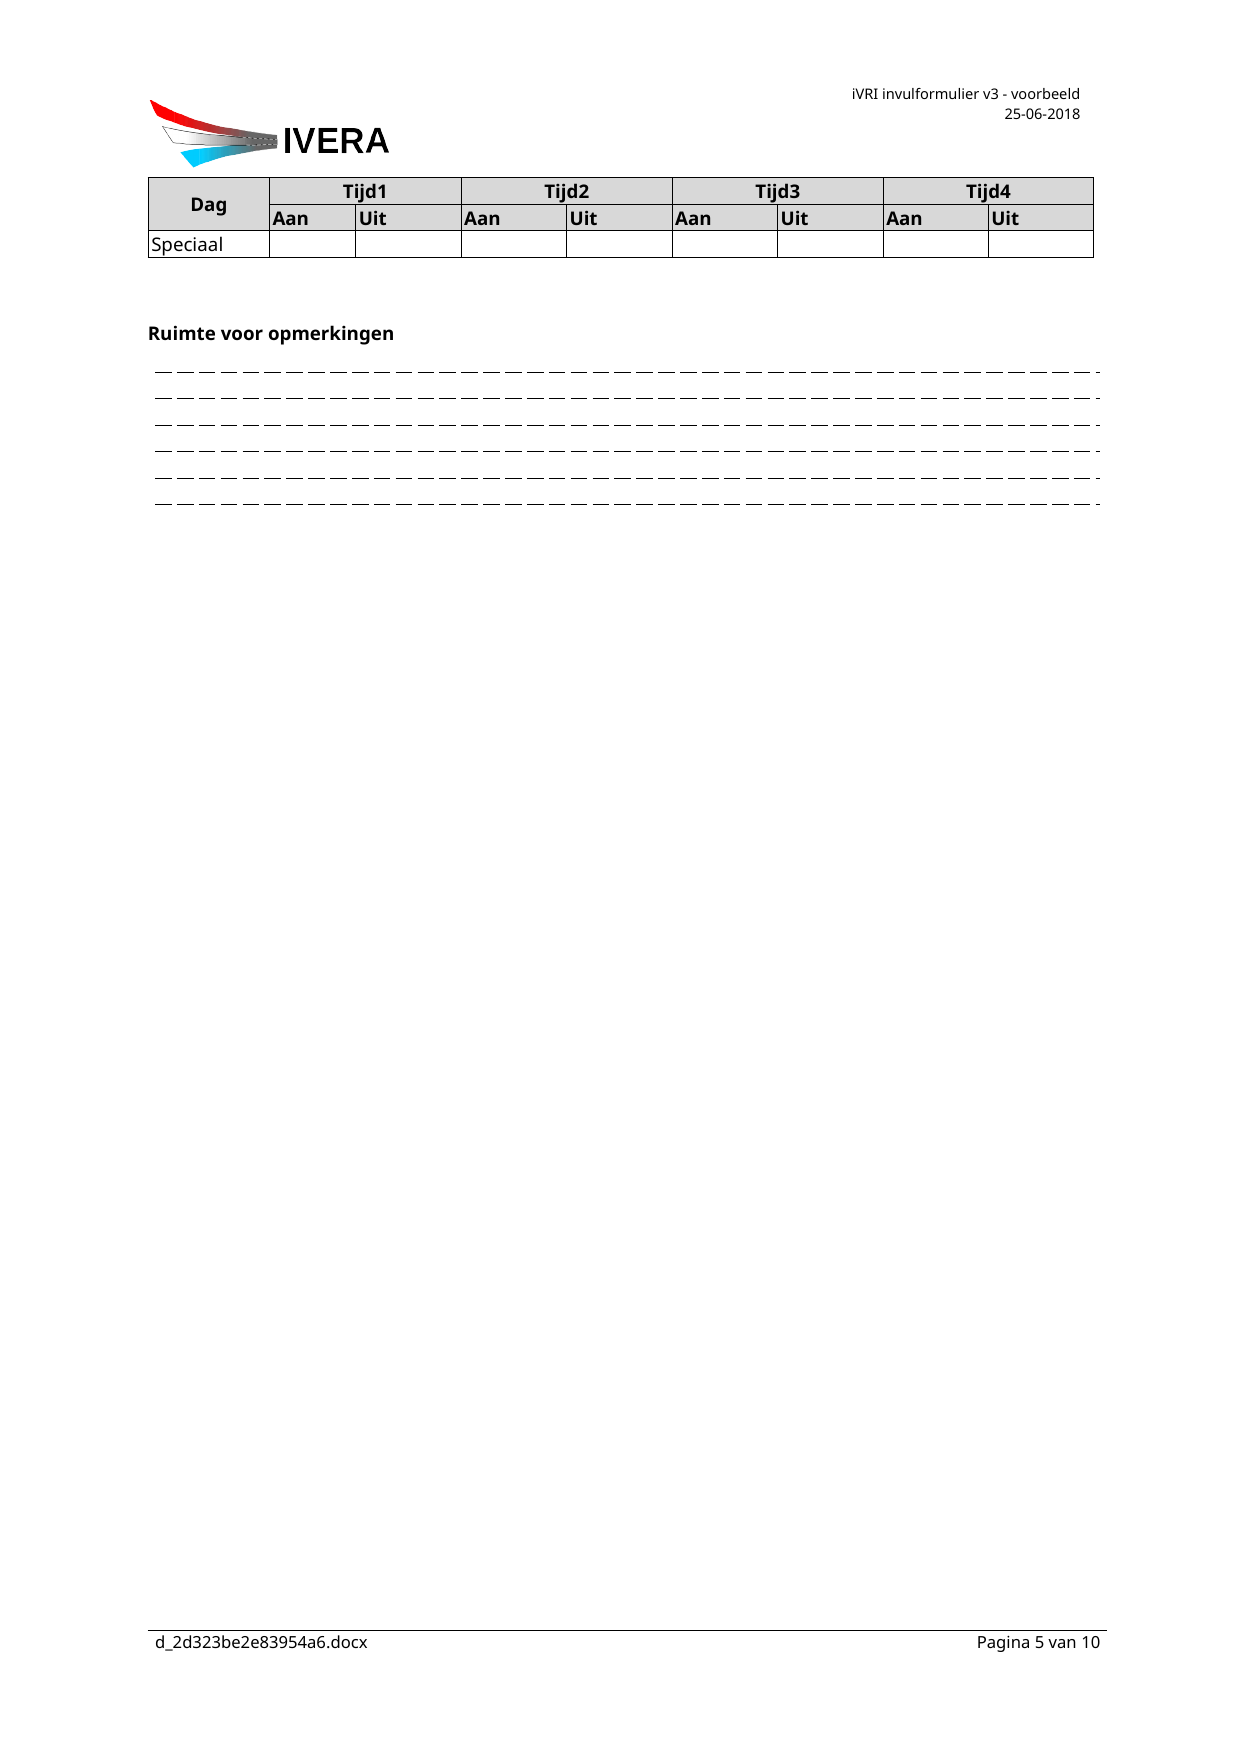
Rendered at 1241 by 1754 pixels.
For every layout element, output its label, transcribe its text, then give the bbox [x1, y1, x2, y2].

table_header Tijd2 [462, 178, 672, 204]
table_header Dag [149, 178, 269, 230]
table_cell Aan [462, 205, 566, 230]
table_cell Aan [884, 205, 988, 230]
table_cell [155, 425, 1100, 451]
table_header Tijd3 [673, 178, 883, 204]
table_cell Uit [356, 205, 461, 230]
table_cell [567, 231, 672, 257]
table_cell [155, 478, 1100, 504]
table_cell [989, 231, 1093, 257]
table_cell [155, 451, 1100, 478]
table_cell Aan [673, 205, 777, 230]
table_cell Speciaal [149, 231, 269, 257]
table_cell [356, 231, 461, 257]
table_header Tijd4 [884, 178, 1093, 204]
table_cell [673, 231, 777, 257]
table_header Tijd1 [270, 178, 461, 204]
table_cell Aan [270, 205, 355, 230]
table_cell [462, 231, 566, 257]
table_cell [884, 231, 988, 257]
table_cell Uit [989, 205, 1093, 230]
table_cell Uit [778, 205, 883, 230]
table_cell [778, 231, 883, 257]
table_cell Uit [567, 205, 672, 230]
subtitle Ruimte voor opmerkingen [148, 321, 1093, 346]
table_cell [270, 231, 355, 257]
table_header [155, 372, 1100, 398]
table_cell [155, 398, 1100, 425]
